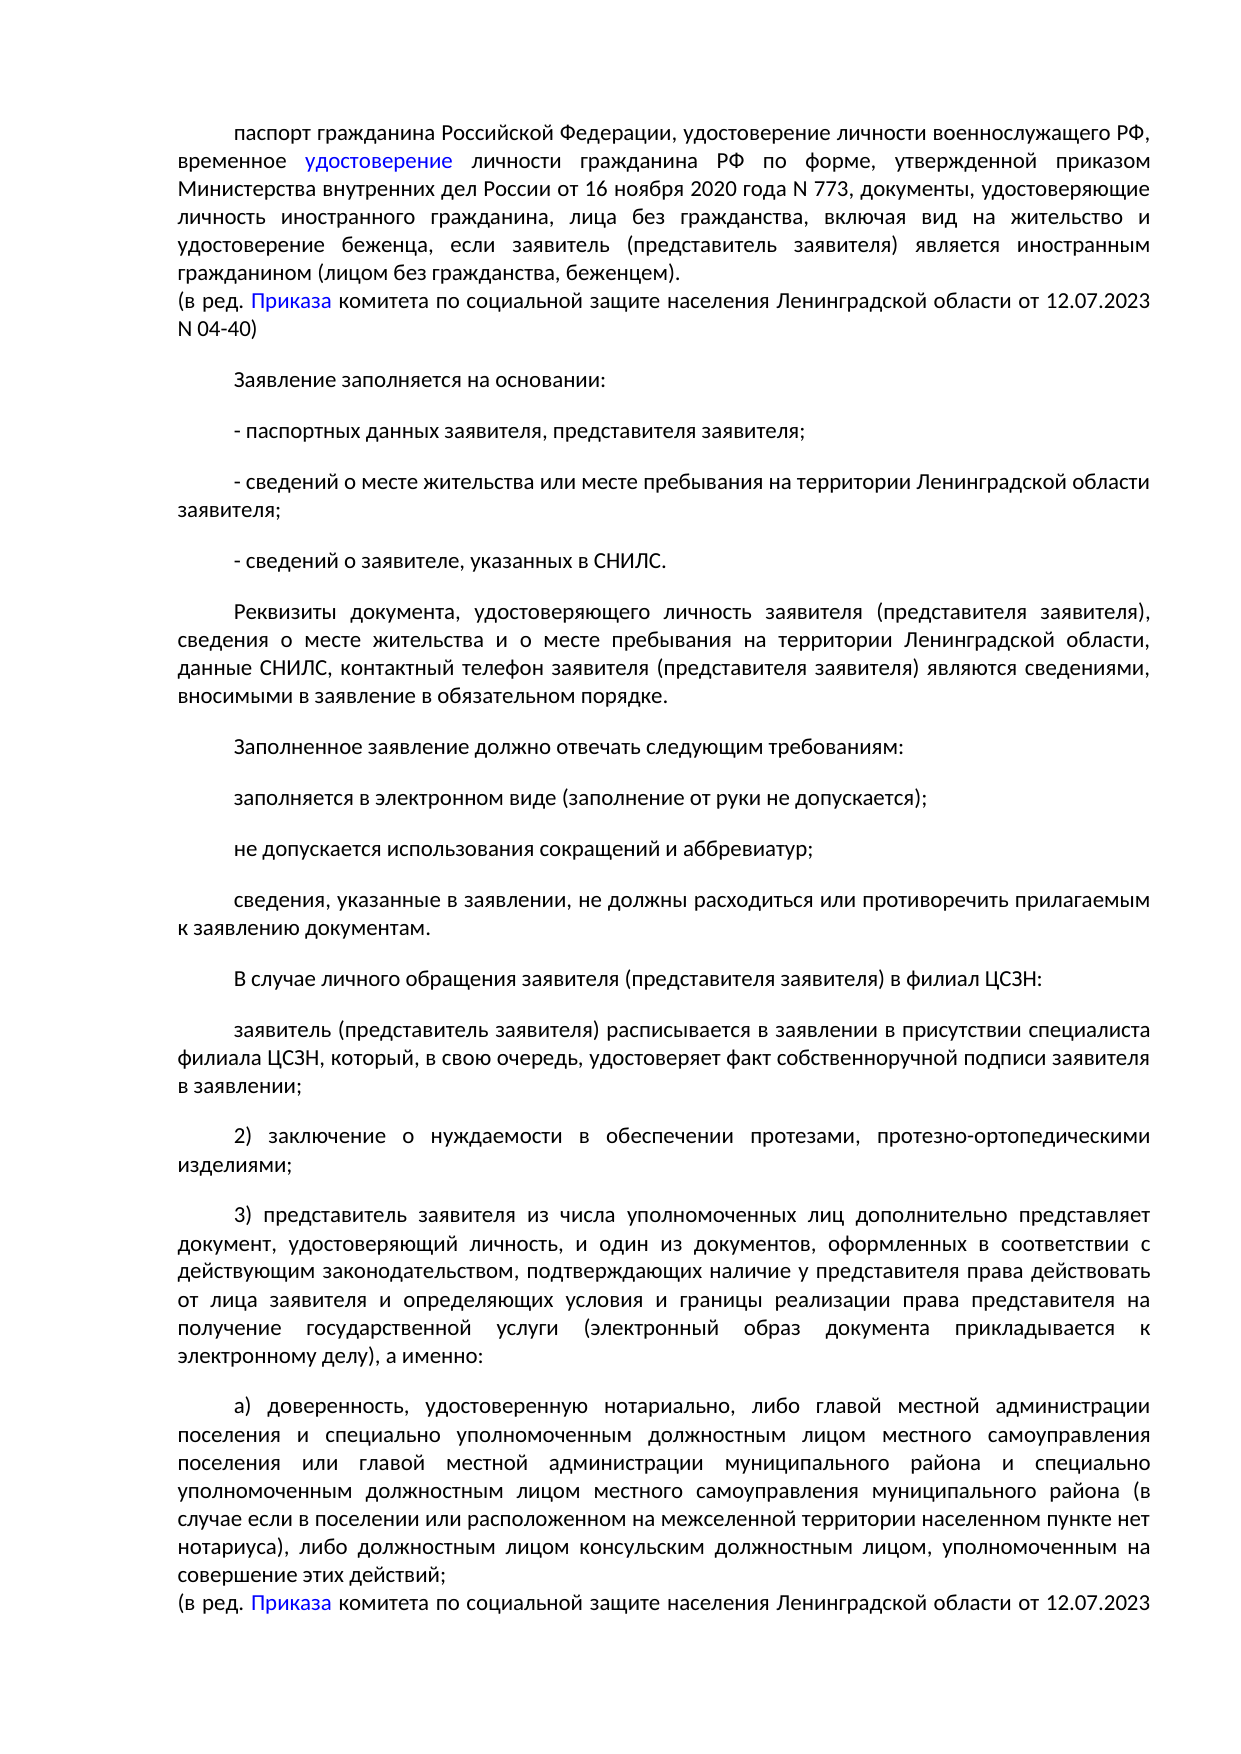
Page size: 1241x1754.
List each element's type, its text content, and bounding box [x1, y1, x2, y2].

text заполняется в электронном виде (заполнение от руки не допускается); [177, 783, 1152, 811]
text паспорт гражданина Российской Федерации, удостоверение личности военнослужащего РФ, временное удостоверение личности гражданина РФ по форме, утвержденной приказом Министерства внутренних дел России от 16 ноября 2020 года N 773, документы, удостоверяющие личность иностранного гражданина, лица без гражданства, включая вид на жительство и удостоверение беженца, если заявитель (представитель заявителя) является иностранным гражданином (лицом без гражданства, беженцем). [177, 118, 1152, 286]
text сведения, указанные в заявлении, не должны расходиться или противоречить прилагаемым к заявлению документам. [177, 885, 1152, 941]
text заявитель (представитель заявителя) расписывается в заявлении в присутствии специалиста филиала ЦСЗН, который, в свою очередь, удостоверяет факт собственноручной подписи заявителя в заявлении; [177, 1015, 1152, 1099]
text Заполненное заявление должно отвечать следующим требованиям: [177, 732, 1152, 760]
text 3) представитель заявителя из числа уполномоченных лиц дополнительно представляет документ, удостоверяющий личность, и один из документов, оформленных в соответствии с действующим законодательством, подтверждающих наличие у представителя права действовать от лица заявителя и определяющих условия и границы реализации права представителя на получение государственной услуги (электронный образ документа прикладывается к электронному делу), а именно: [177, 1201, 1152, 1369]
text а) доверенность, удостоверенную нотариально, либо главой местной администрации поселения и специально уполномоченным должностным лицом местного самоуправления поселения или главой местной администрации муниципального района и специально уполномоченным должностным лицом местного самоуправления муниципального района (в случае если в поселении или расположенном на межселенной территории населенном пункте нет нотариуса), либо должностным лицом консульским должностным лицом, уполномоченным на совершение этих действий; [177, 1392, 1152, 1588]
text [177, 1588, 1152, 1616]
text - сведений о месте жительства или месте пребывания на территории Ленинградской области заявителя; [177, 467, 1152, 523]
text - сведений о заявителе, указанных в СНИЛС. [177, 546, 1152, 574]
text В случае личного обращения заявителя (представителя заявителя) в филиал ЦСЗН: [177, 964, 1152, 992]
text Реквизиты документа, удостоверяющего личность заявителя (представителя заявителя), сведения о месте жительства и о месте пребывания на территории Ленинградской области, данные СНИЛС, контактный телефон заявителя (представителя заявителя) являются сведениями, вносимыми в заявление в обязательном порядке. [177, 597, 1152, 709]
text Заявление заполняется на основании: [177, 365, 1152, 393]
text 2) заключение о нуждаемости в обеспечении протезами, протезно-ортопедическими изделиями; [177, 1122, 1152, 1178]
text - паспортных данных заявителя, представителя заявителя; [177, 416, 1152, 444]
text (в ред. Приказа комитета по социальной защите населения Ленинградской области от 12.07.2023 N 04-40) [177, 286, 1152, 342]
text не допускается использования сокращений и аббревиатур; [177, 834, 1152, 862]
